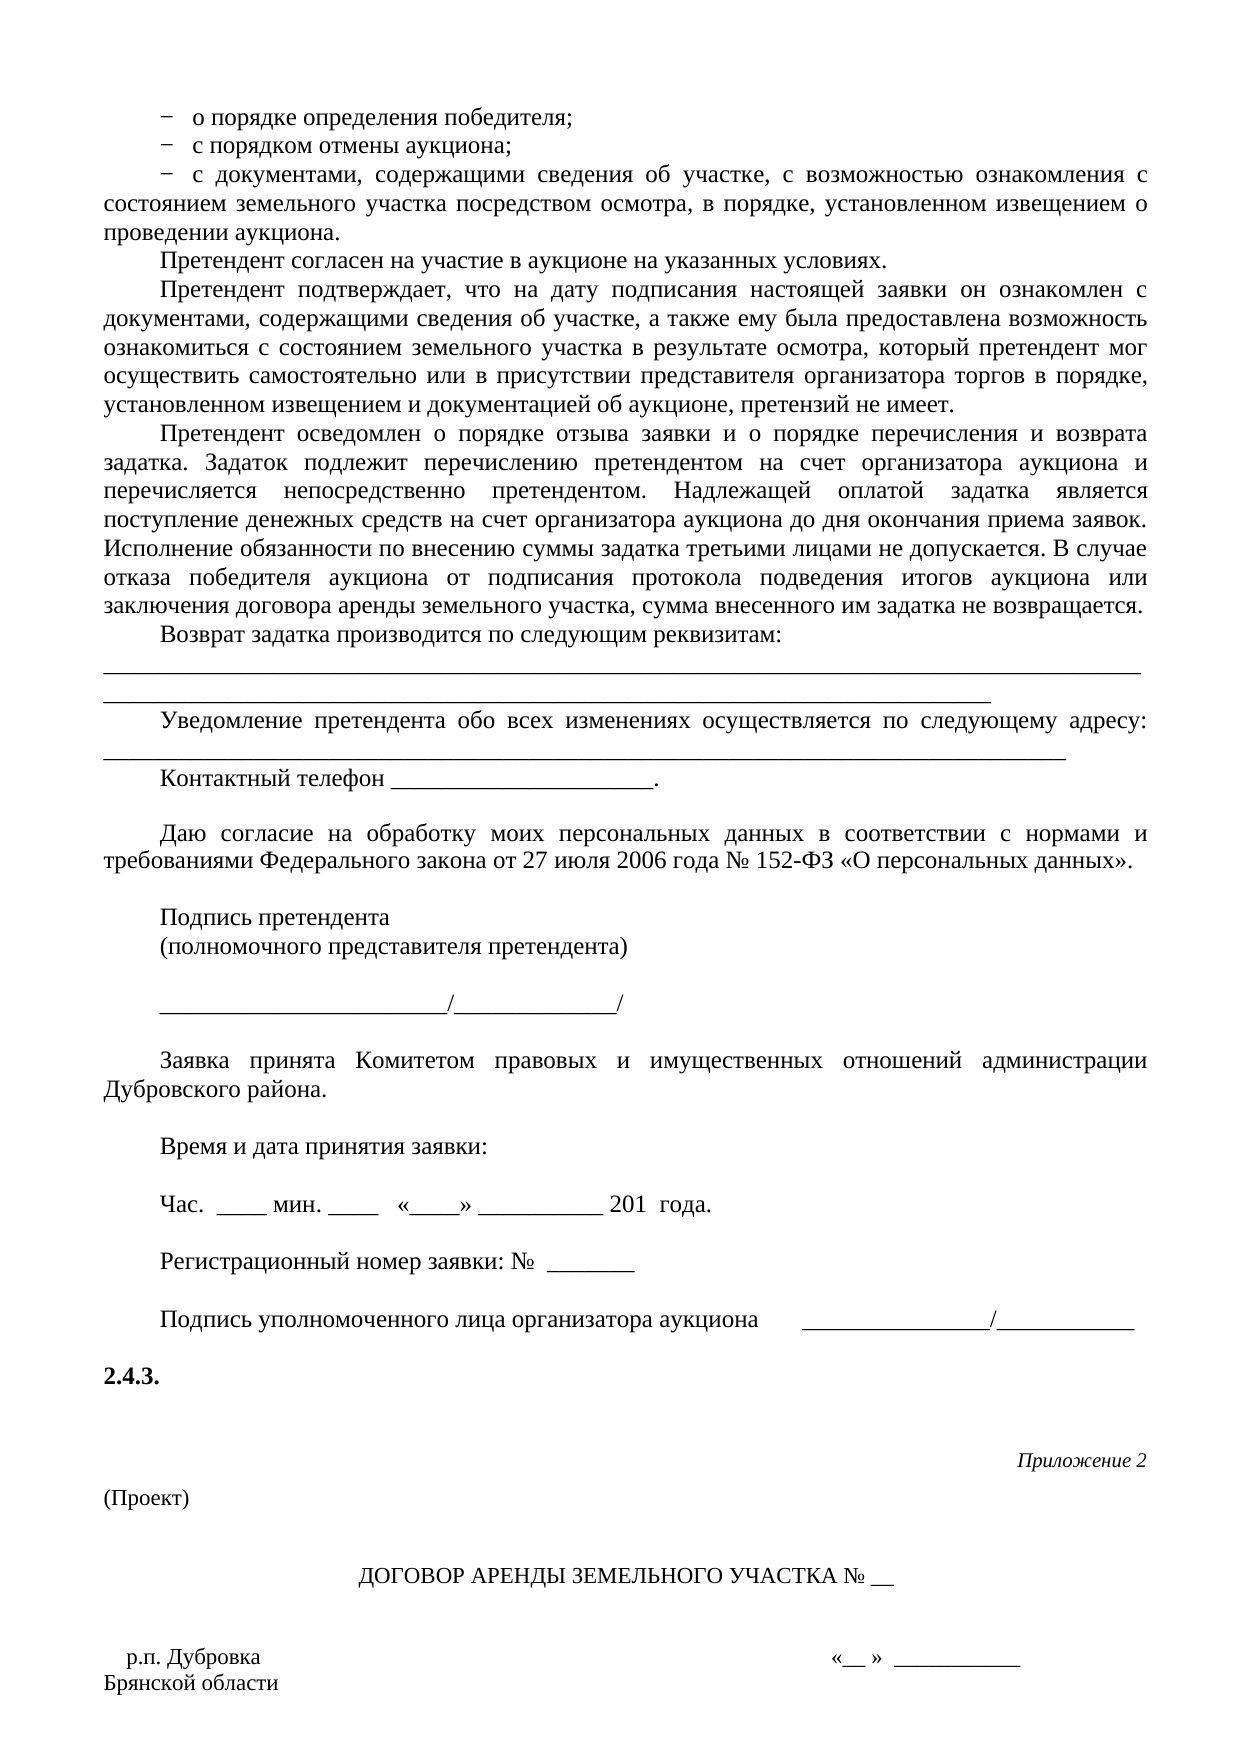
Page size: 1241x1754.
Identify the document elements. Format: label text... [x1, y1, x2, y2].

text Контактный телефон _____________________. [103, 763, 1149, 792]
text ДОГОВОР АРЕНДЫ ЗЕМЕЛЬНОГО УЧАСТКА № __ [103, 1562, 1149, 1589]
text Приложение 2 [103, 1448, 1149, 1472]
text (Проект) [103, 1484, 1149, 1511]
text Даю согласие на обработку моих персональных данных в соответствии с нормами и требованиями Федерального закона от 27 июля 2006 года № 152-ФЗ «О персональных данных». [103, 821, 1149, 873]
text Подпись уполномоченного лица организатора аукциона _______________/___________ [103, 1304, 1149, 1333]
text Заявка принята Комитетом правовых и имущественных отношений администрации Дубровского района. [103, 1045, 1149, 1103]
text Регистрационный номер заявки: № _______ [103, 1246, 1149, 1275]
text Час. ____ мин. ____ «____» __________ 201 года. [103, 1189, 1149, 1218]
text (полномочного представителя претендента) [103, 931, 1149, 960]
text __________________________________________________________________________________________________________________________________________________________ [103, 648, 1149, 706]
text Претендент осведомлен о порядке отзыва заявки и о порядке перечисления и возврата задатка. Задаток подлежит перечислению претендентом на счет организатора аукциона и перечисляется непосредственно претендентом. Надлежащей оплатой задатка является поступление денежных средств на счет организатора аукциона до дня окончания приема заявок. Исполнение обязанности по внесению суммы задатка третьими лицами не допускается. В случае отказа победителя аукциона от подписания протокола подведения итогов аукциона или заключения договора аренды земельного участка, сумма внесенного им задатка не возвращается. [103, 418, 1149, 619]
text Претендент согласен на участие в аукционе на указанных условиях. [103, 246, 1149, 274]
text Подпись претендента [103, 902, 1149, 931]
text Претендент подтверждает, что на дату подписания настоящей заявки он ознакомлен с документами, содержащими сведения об участке, а также ему была предоставлена возможность ознакомиться с состоянием земельного участка в результате осмотра, который претендент мог осуществить самостоятельно или в присутствии представителя организатора торгов в порядке, установленном извещением и документацией об аукционе, претензий не имеет. [103, 274, 1149, 418]
text 2.4.3. [103, 1361, 1149, 1390]
list с порядком отмены аукциона; [103, 131, 1149, 159]
text р.п. Дубровка «__ » ___________ [103, 1643, 1149, 1669]
list с документами, содержащими сведения об участке, с возможностью ознакомления с состоянием земельного участка посредством осмотра, в порядке, установленном извещением о проведении аукциона. [103, 159, 1149, 246]
list о порядке определения победителя; [103, 102, 1149, 131]
text Возврат задатка производится по следующим реквизитам: [103, 619, 1149, 648]
text Время и дата принятия заявки: [103, 1131, 1149, 1160]
text _______________________/_____________/ [103, 988, 1149, 1016]
text Уведомление претендента обо всех изменениях осуществляется по следующему адресу: _____________________________________________________________________________ [103, 706, 1149, 763]
text Брянской области [103, 1669, 1149, 1696]
